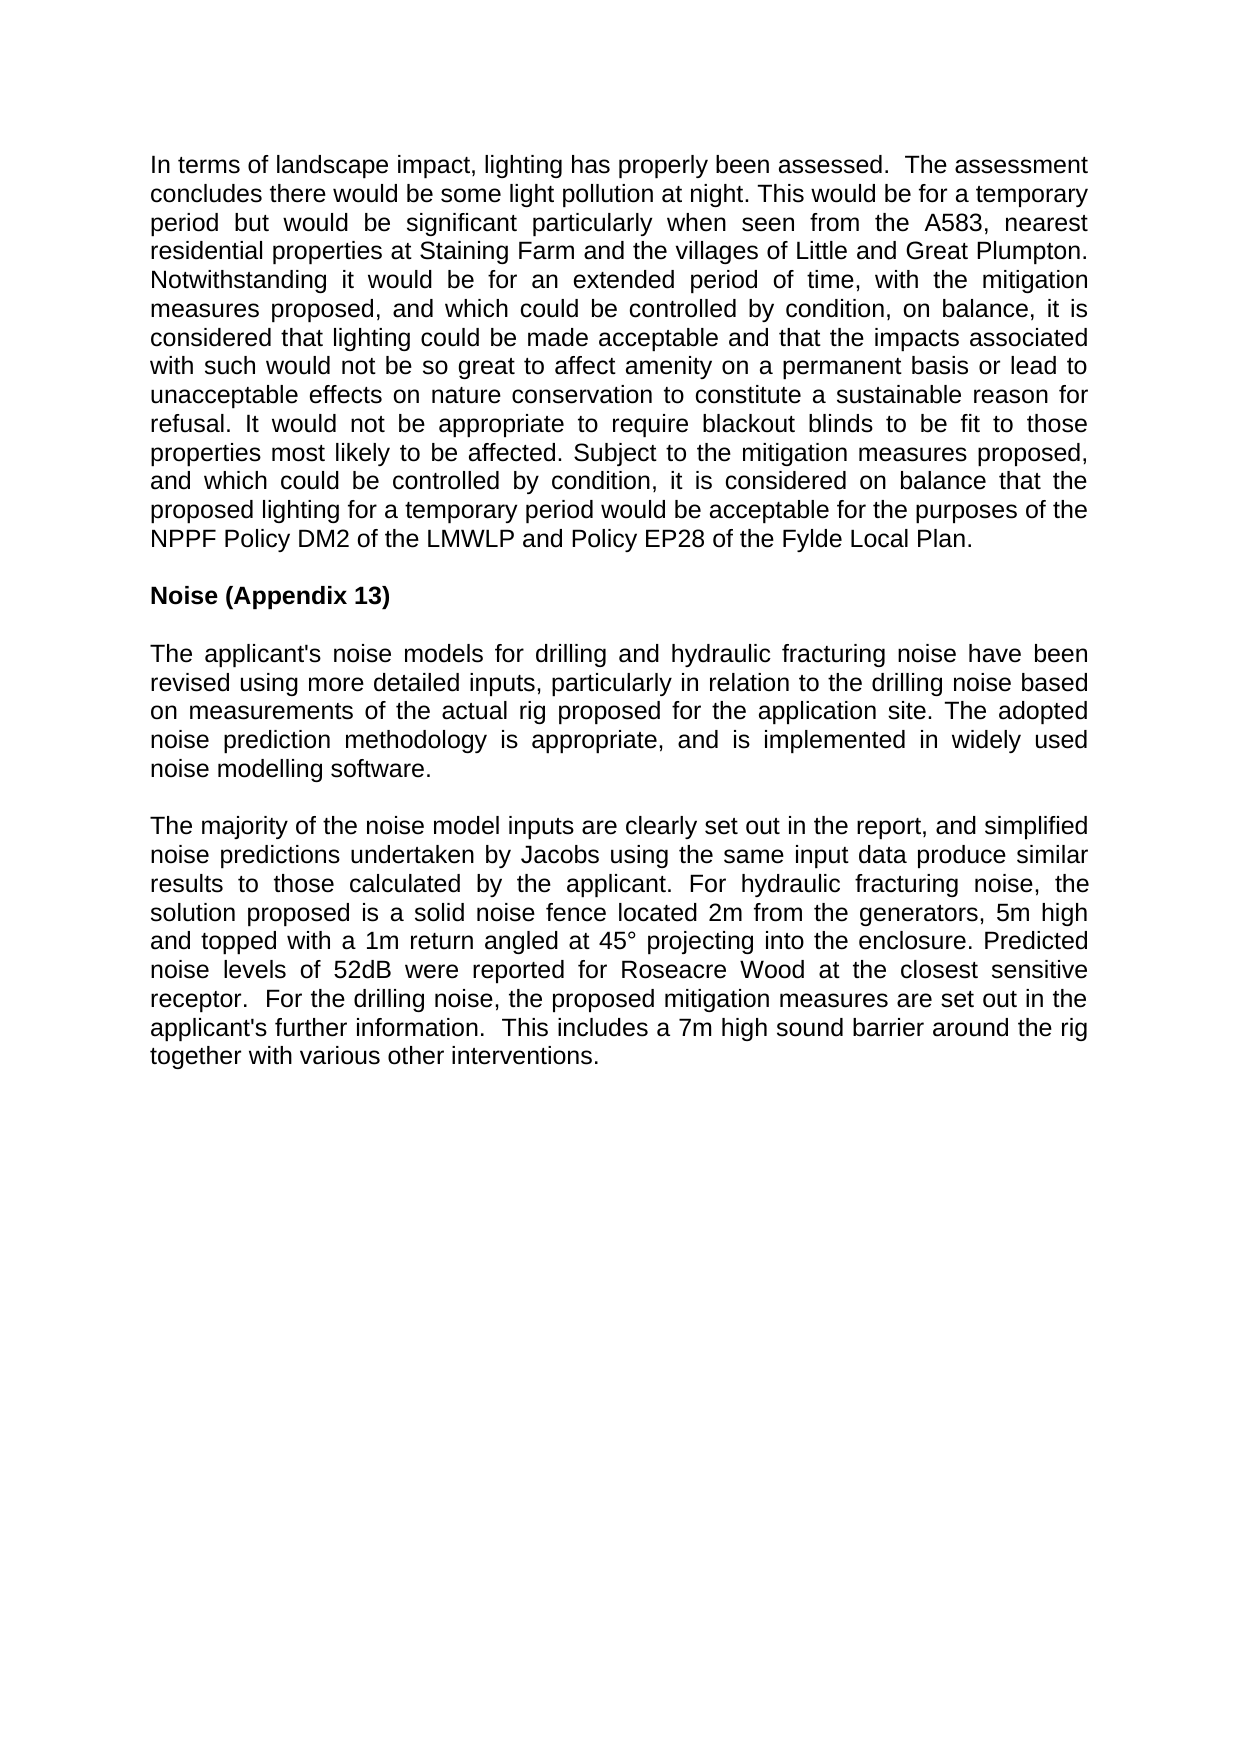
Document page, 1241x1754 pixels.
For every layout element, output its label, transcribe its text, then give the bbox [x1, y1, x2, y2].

text The majority of the noise model inputs are clearly set out in the report, and simplified noise predictions undertaken by Jacobs using the same input data produce similar results to those calculated by the applicant. For hydraulic fracturing noise, the solution proposed is a solid noise fence located 2m from the generators, 5m high and topped with a 1m return angled at 45° projecting into the enclosure. Predicted noise levels of 52dB were reported for Roseacre Wood at the closest sensitive receptor. For the drilling noise, the proposed mitigation measures are set out in the applicant's further information. This includes a 7m high sound barrier around the rig together with various other interventions. [150, 811, 1090, 1070]
text Noise (Appendix 13) [150, 581, 1090, 610]
text The applicant's noise models for drilling and hydraulic fracturing noise have been revised using more detailed inputs, particularly in relation to the drilling noise based on measurements of the actual rig proposed for the application site. The adopted noise prediction methodology is appropriate, and is implemented in widely used noise modelling software. [150, 639, 1090, 782]
text In terms of landscape impact, lighting has properly been assessed. The assessment concludes there would be some light pollution at night. This would be for a temporary period but would be significant particularly when seen from the A583, nearest residential properties at Staining Farm and the villages of Little and Great Plumpton. Notwithstanding it would be for an extended period of time, with the mitigation measures proposed, and which could be controlled by condition, on balance, it is considered that lighting could be made acceptable and that the impacts associated with such would not be so great to affect amenity on a permanent basis or lead to unacceptable effects on nature conservation to constitute a sustainable reason for refusal. It would not be appropriate to require blackout blinds to be fit to those properties most likely to be affected. Subject to the mitigation measures proposed, and which could be controlled by condition, it is considered on balance that the proposed lighting for a temporary period would be acceptable for the purposes of the NPPF Policy DM2 of the LMWLP and Policy EP28 of the Fylde Local Plan. [150, 150, 1090, 552]
